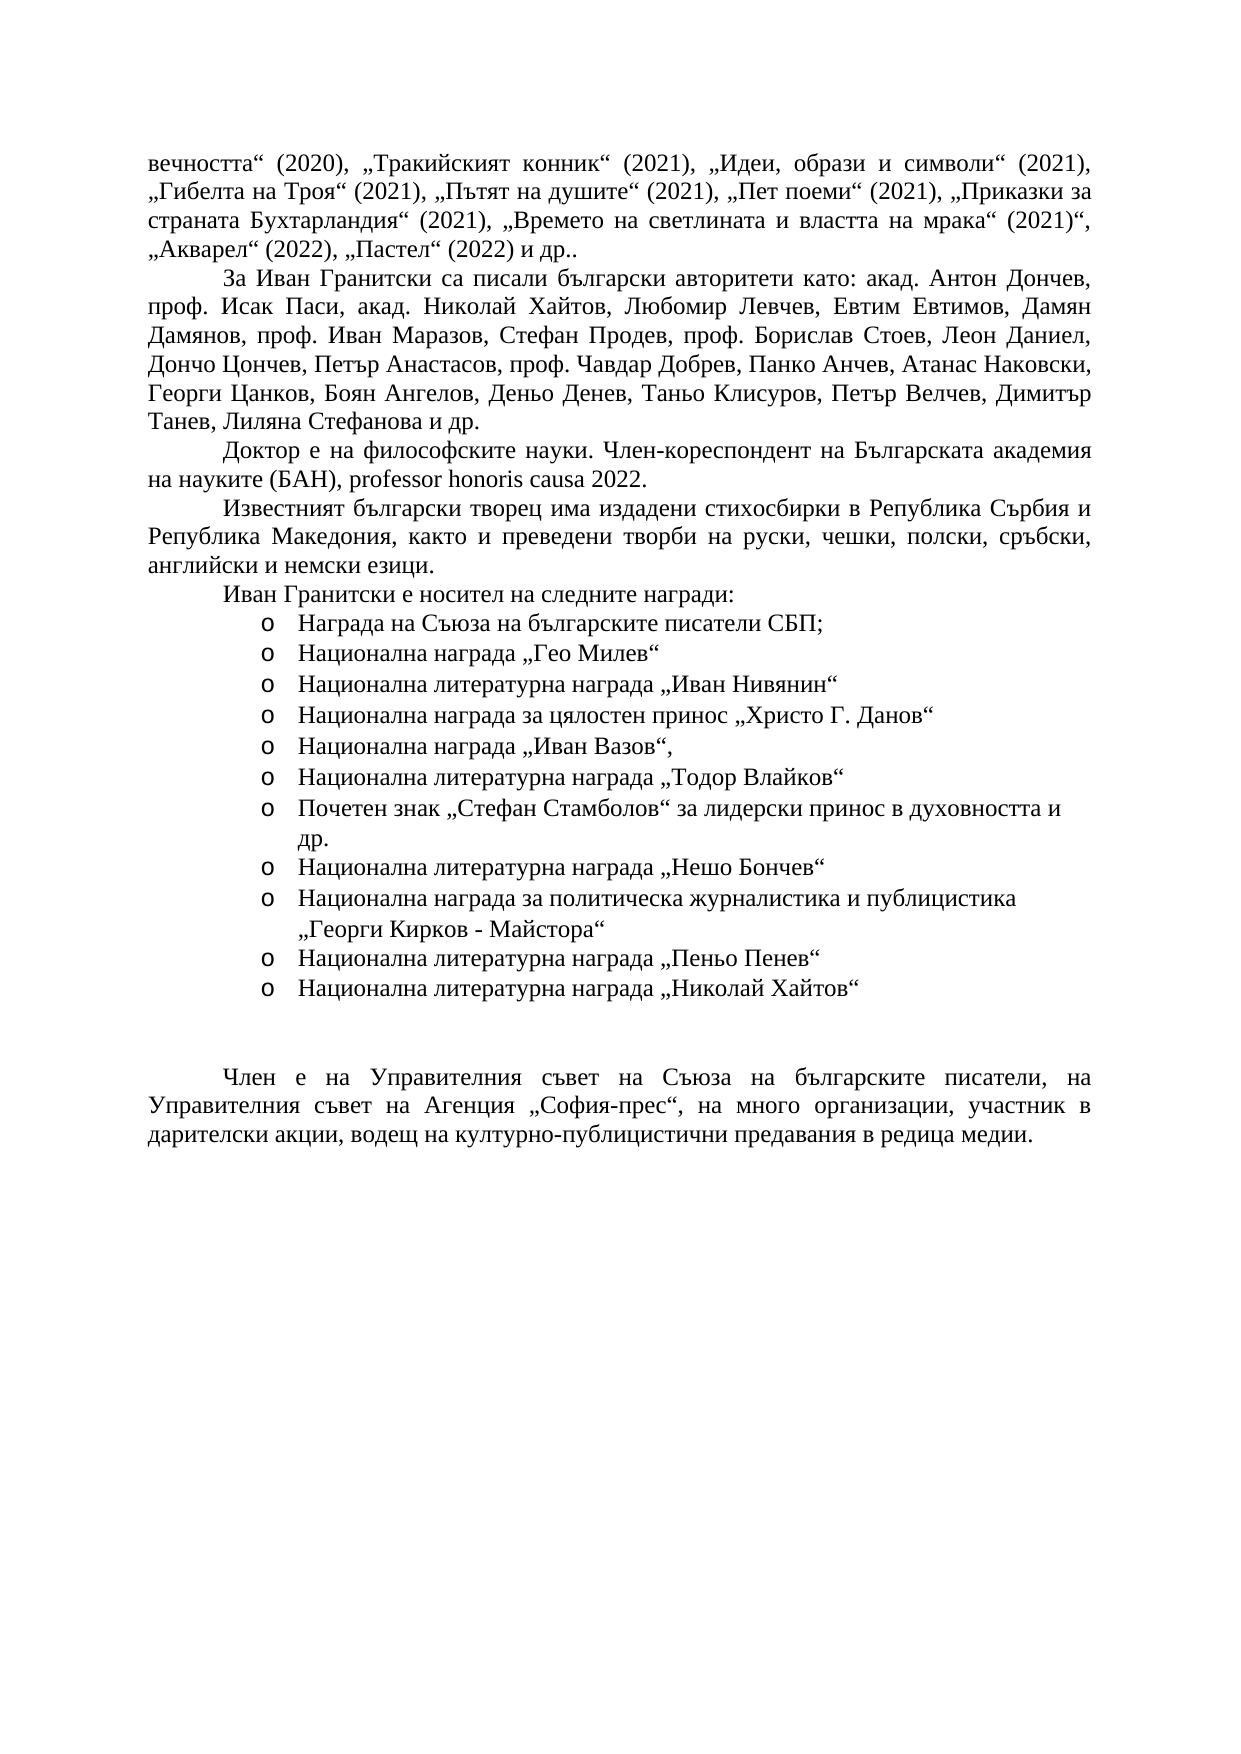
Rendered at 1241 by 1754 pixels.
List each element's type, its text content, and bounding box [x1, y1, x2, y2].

list Национална литературна награда „Пеньо Пенев“ [260, 943, 1092, 973]
list Почетен знак „Стефан Стамболов“ за лидерски принос в духовността и др. [260, 793, 1092, 852]
text Иван Гранитски е носител на следните награди: [148, 579, 1092, 608]
list Награда на Съюза на българските писатели СБП; [260, 608, 1092, 638]
list Национална литературна награда „Нешо Бончев“ [260, 852, 1092, 883]
text За Иван Гранитски са писали български авторитети като: акад. Антон Дончев, проф. Исак Паси, акад. Николай Хайтов, Любомир Левчев, Евтим Евтимов, Дамян Дамянов, проф. Иван Маразов, Стефан Продев, проф. Борислав Стоев, Леон Даниел, Дончо Цончев, Петър Анастасов, проф. Чавдар Добрев, Панко Анчев, Атанас Наковски, Георги Цанков, Боян Ангелов, Деньо Денев, Таньо Клисуров, Петър Велчев, Димитър Танев, Лиляна Стефанова и др. [148, 263, 1092, 435]
text Член е на Управителния съвет на Съюза на българските писатели, на Управителния съвет на Агенция „София-прес“, на много организации, участник в дарителски акции, водещ на културно-публицистични предавания в редица медии. [148, 1062, 1092, 1148]
list Национална награда за политическа журналистика и публицистика „Георги Кирков - Майстора“ [260, 883, 1092, 943]
list Национална награда за цялостен принос „Христо Г. Данов“ [260, 700, 1092, 731]
list Национална литературна награда „Николай Хайтов“ [260, 973, 1092, 1004]
list Национална литературна награда „Тодор Влайков“ [260, 762, 1092, 793]
text Известният български творец има издадени стихосбирки в Република Сърбия и Република Македония, както и преведени творби на руски, чешки, полски, сръбски, английски и немски езици. [148, 493, 1092, 579]
list Национална литературна награда „Иван Нивянин“ [260, 669, 1092, 700]
text Доктор е на философските науки. Член-кореспондент на Българската академия на науките (БАН), professor honoris causa 2022. [148, 435, 1092, 493]
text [148, 148, 1092, 263]
list Национална награда „Иван Вазов“, [260, 731, 1092, 762]
list Национална награда „Гео Милев“ [260, 638, 1092, 669]
